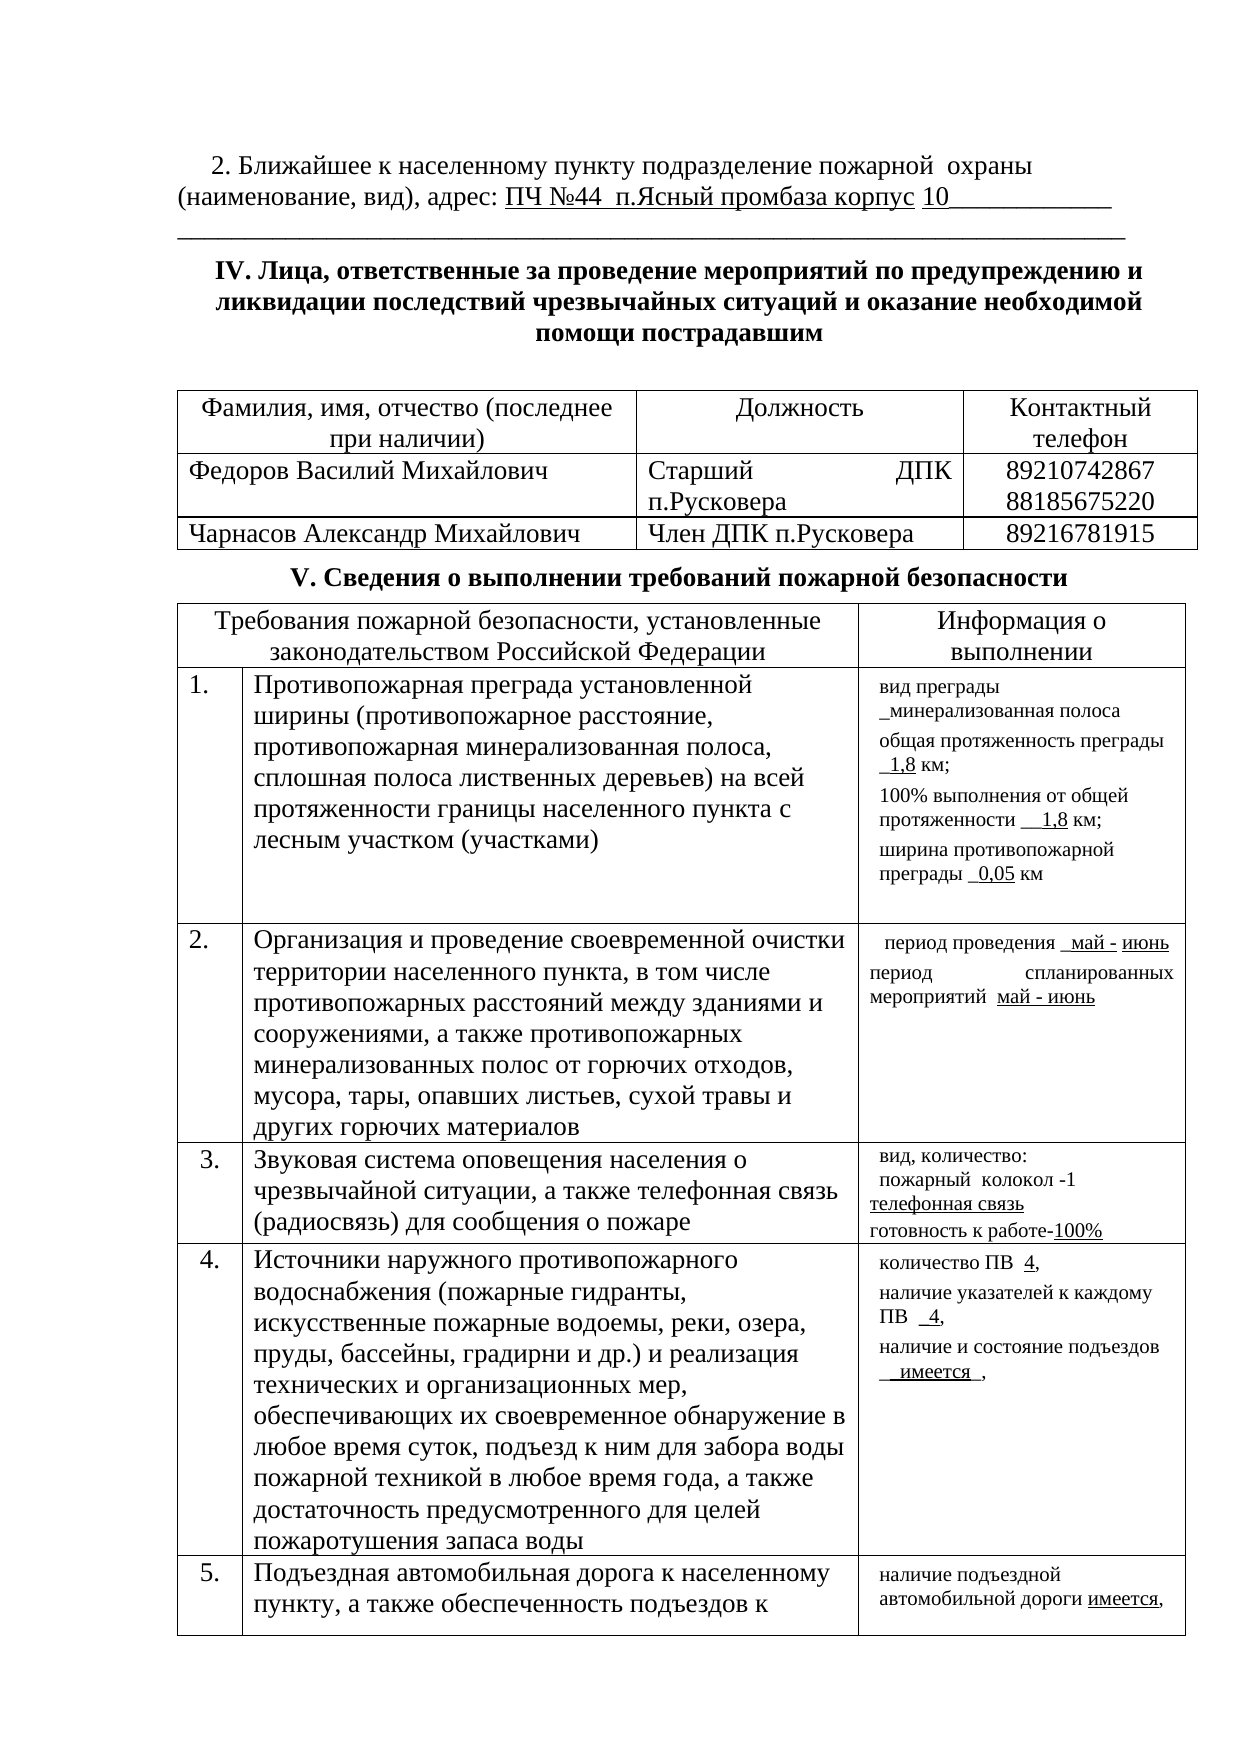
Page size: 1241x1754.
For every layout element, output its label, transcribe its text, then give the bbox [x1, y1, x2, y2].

table_cell Член ДПК п.Русковера [637, 518, 963, 549]
table_header Требования пожарной безопасности, установленные законодательством Российской Федерации [178, 604, 858, 667]
table_header Должность [637, 391, 963, 453]
table_cell Старший ДПК п.Русковера [637, 454, 963, 516]
table_cell 2. [178, 924, 242, 1142]
table_cell вид, количество: пожарный колокол -1 телефонная связь готовность к работе-100% [859, 1143, 1185, 1242]
table_cell 1. [178, 668, 242, 923]
text 2. Ближайшее к населенному пункту подразделение пожарной охраны [177, 149, 1181, 180]
text V. Сведения о выполнении требований пожарной безопасности [177, 561, 1181, 592]
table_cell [859, 1556, 1185, 1635]
table_cell период проведения _май - июнь период спланированных мероприятий май - июнь [859, 924, 1185, 1142]
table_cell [243, 1556, 858, 1635]
table_cell Федоров Василий Михайлович [178, 454, 636, 516]
text IV. Лица, ответственные за проведение мероприятий по предупреждению и ликвидации последствий чрезвычайных ситуаций и оказание необходимой помощи пострадавшим [177, 254, 1181, 347]
table_cell Звуковая система оповещения населения о чрезвычайной ситуации, а также телефонная связь (радиосвязь) для сообщения о пожаре [243, 1143, 858, 1242]
table_cell количество ПВ 4, наличие указателей к каждому ПВ _4, наличие и состояние подъездов __имеется_, [859, 1244, 1185, 1555]
table_cell 3. [178, 1143, 242, 1242]
table_cell Организация и проведение своевременной очистки территории населенного пункта, в том числе противопожарных расстояний между зданиями и сооружениями, а также противопожарных минерализованных полос от горючих отходов, мусора, тары, опавших листьев, сухой травы и других горючих материалов [243, 924, 858, 1142]
table_header Фамилия, имя, отчество (последнее при наличии) [178, 391, 636, 453]
table_cell Чарнасов Александр Михайлович [178, 518, 636, 549]
table_header Контактный телефон [964, 391, 1197, 453]
text (наименование, вид), адрес: ПЧ №44 п.Ясный промбаза корпус 10____________ [177, 180, 1181, 212]
table_cell 89216781915 [964, 518, 1197, 549]
table_cell вид преграды _минерализованная полоса общая протяженность преграды _1,8 км; 100% выполнения от общей протяженности __1,8 км; ширина противопожарной преграды _0,05 км [859, 668, 1185, 923]
table_cell 5. [178, 1556, 242, 1635]
table_cell 4. [178, 1244, 242, 1555]
table_cell Противопожарная преграда установленной ширины (противопожарное расстояние, противопожарная минерализованная полоса, сплошная полоса лиственных деревьев) на всей протяженности границы населенного пункта с лесным участком (участками) [243, 668, 858, 923]
table_cell Источники наружного противопожарного водоснабжения (пожарные гидранты, искусственные пожарные водоемы, реки, озера, пруды, бассейны, градирни и др.) и реализация технических и организационных мер, обеспечивающих их своевременное обнаружение в любое время суток, подъезд к ним для забора воды пожарной техникой в любое время года, а также достаточность предусмотренного для целей пожаротушения запаса воды [243, 1244, 858, 1555]
table_cell 89210742867 88185675220 [964, 454, 1197, 516]
text ______________________________________________________________________ [177, 212, 1181, 243]
table_header Информация о выполнении [859, 604, 1185, 667]
